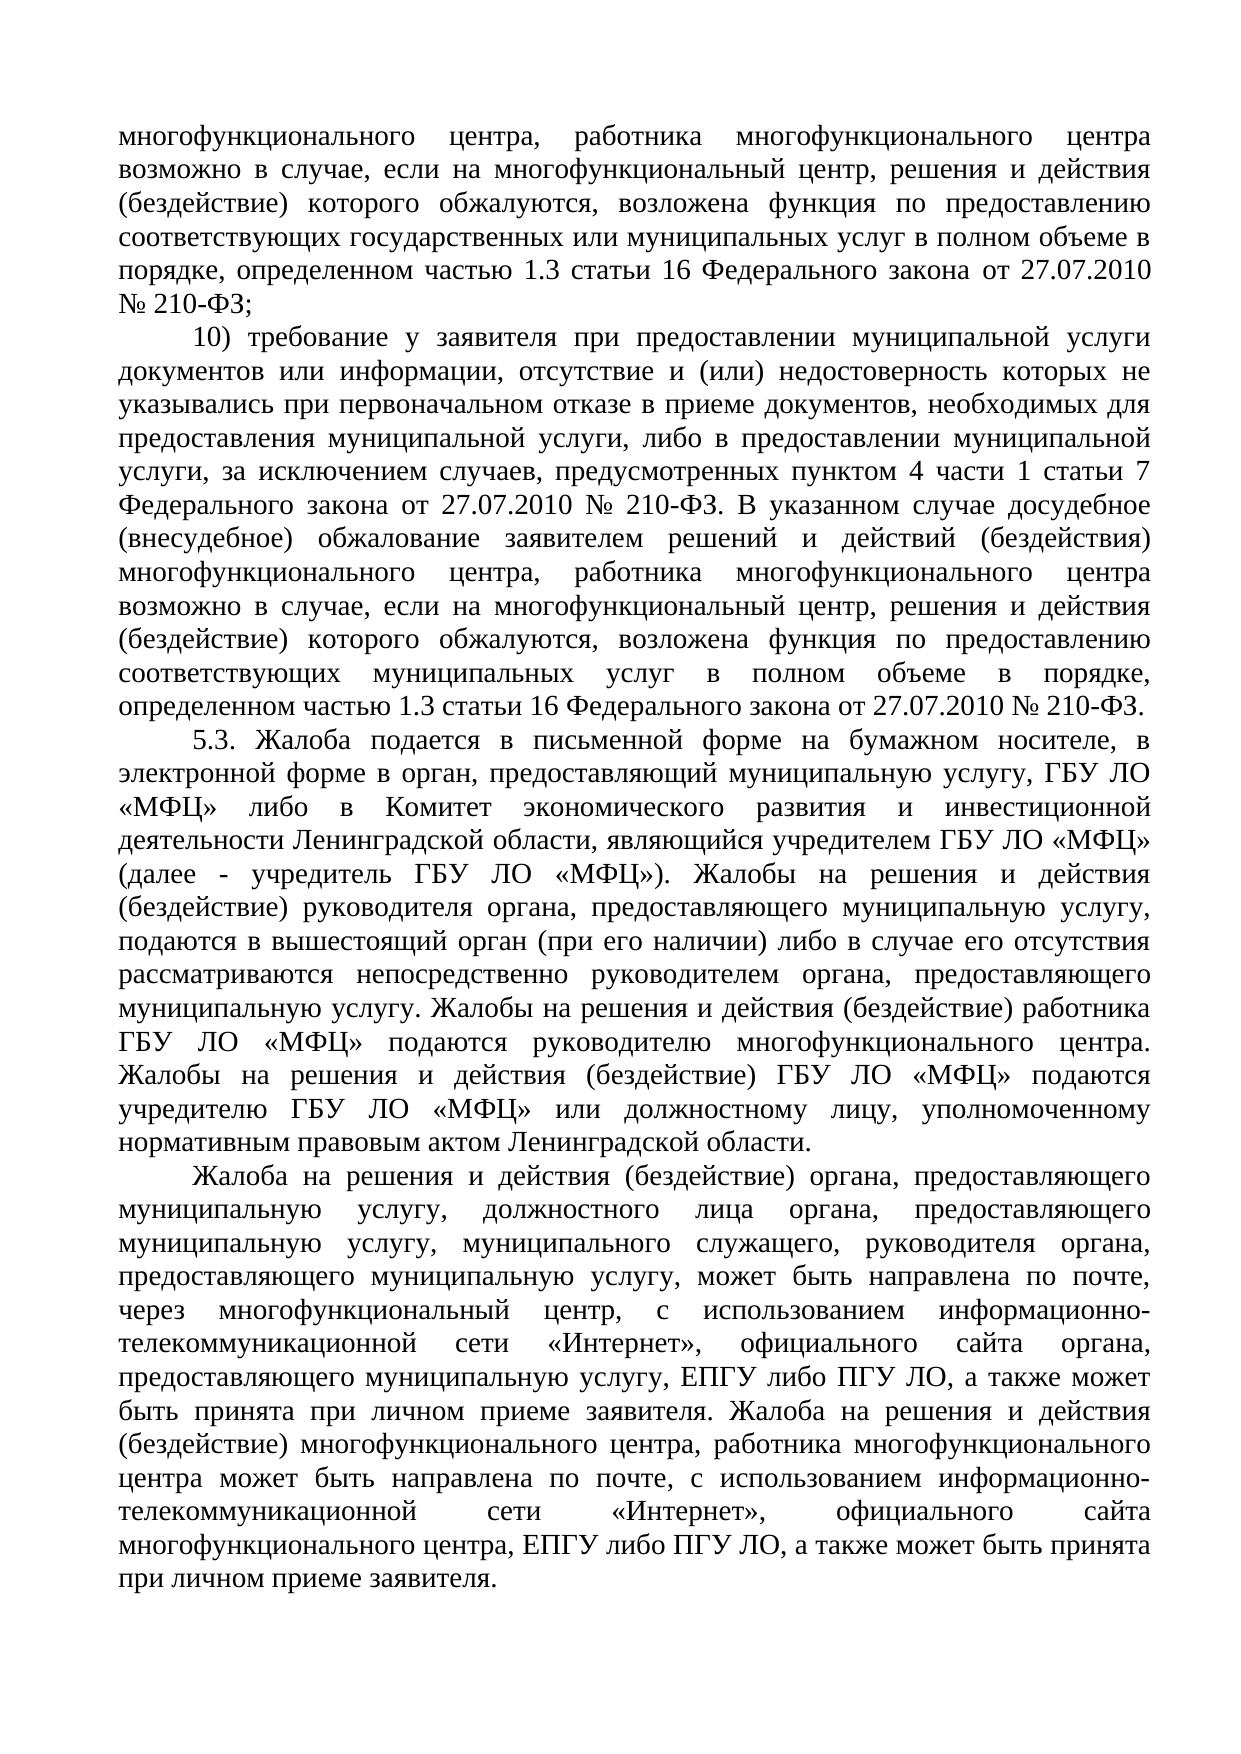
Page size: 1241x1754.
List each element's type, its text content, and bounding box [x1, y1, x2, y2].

list 5.3. Жалоба подается в письменной форме на бумажном носителе, в электронной форме в орган, предоставляющий муниципальную услугу, ГБУ ЛО «МФЦ» либо в Комитет экономического развития и инвестиционной деятельности Ленинградской области, являющийся учредителем ГБУ ЛО «МФЦ» (далее - учредитель ГБУ ЛО «МФЦ»). Жалобы на решения и действия (бездействие) руководителя органа, предоставляющего муниципальную услугу, подаются в вышестоящий орган (при его наличии) либо в случае его отсутствия рассматриваются непосредственно руководителем органа, предоставляющего муниципальную услугу. Жалобы на решения и действия (бездействие) работника ГБУ ЛО «МФЦ» подаются руководителю многофункционального центра. Жалобы на решения и действия (бездействие) ГБУ ЛО «МФЦ» подаются учредителю ГБУ ЛО «МФЦ» или должностному лицу, уполномоченному нормативным правовым актом Ленинградской области. [118, 722, 1152, 1158]
list 10) требование у заявителя при предоставлении муниципальной услуги документов или информации, отсутствие и (или) недостоверность которых не указывались при первоначальном отказе в приеме документов, необходимых для предоставления муниципальной услуги, либо в предоставлении муниципальной услуги, за исключением случаев, предусмотренных пунктом 4 части 1 статьи 7 Федерального закона от 27.07.2010 № 210-ФЗ. В указанном случае досудебное (внесудебное) обжалование заявителем решений и действий (бездействия) многофункционального центра, работника многофункционального центра возможно в случае, если на многофункциональный центр, решения и действия (бездействие) которого обжалуются, возложена функция по предоставлению соответствующих муниципальных услуг в полном объеме в порядке, определенном частью 1.3 статьи 16 Федерального закона от 27.07.2010 № 210-ФЗ. [118, 319, 1152, 722]
list Жалоба на решения и действия (бездействие) органа, предоставляющего муниципальную услугу, должностного лица органа, предоставляющего муниципальную услугу, муниципального служащего, руководителя органа, предоставляющего муниципальную услугу, может быть направлена по почте, через многофункциональный центр, с использованием информационно-телекоммуникационной сети «Интернет», официального сайта органа, предоставляющего муниципальную услугу, ЕПГУ либо ПГУ ЛО, а также может быть принята при личном приеме заявителя. Жалоба на решения и действия (бездействие) многофункционального центра, работника многофункционального центра может быть направлена по почте, с использованием информационно-телекоммуникационной сети «Интернет», официального сайта многофункционального центра, ЕПГУ либо ПГУ ЛО, а также может быть принята при личном приеме заявителя. [118, 1158, 1152, 1594]
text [118, 118, 1152, 319]
